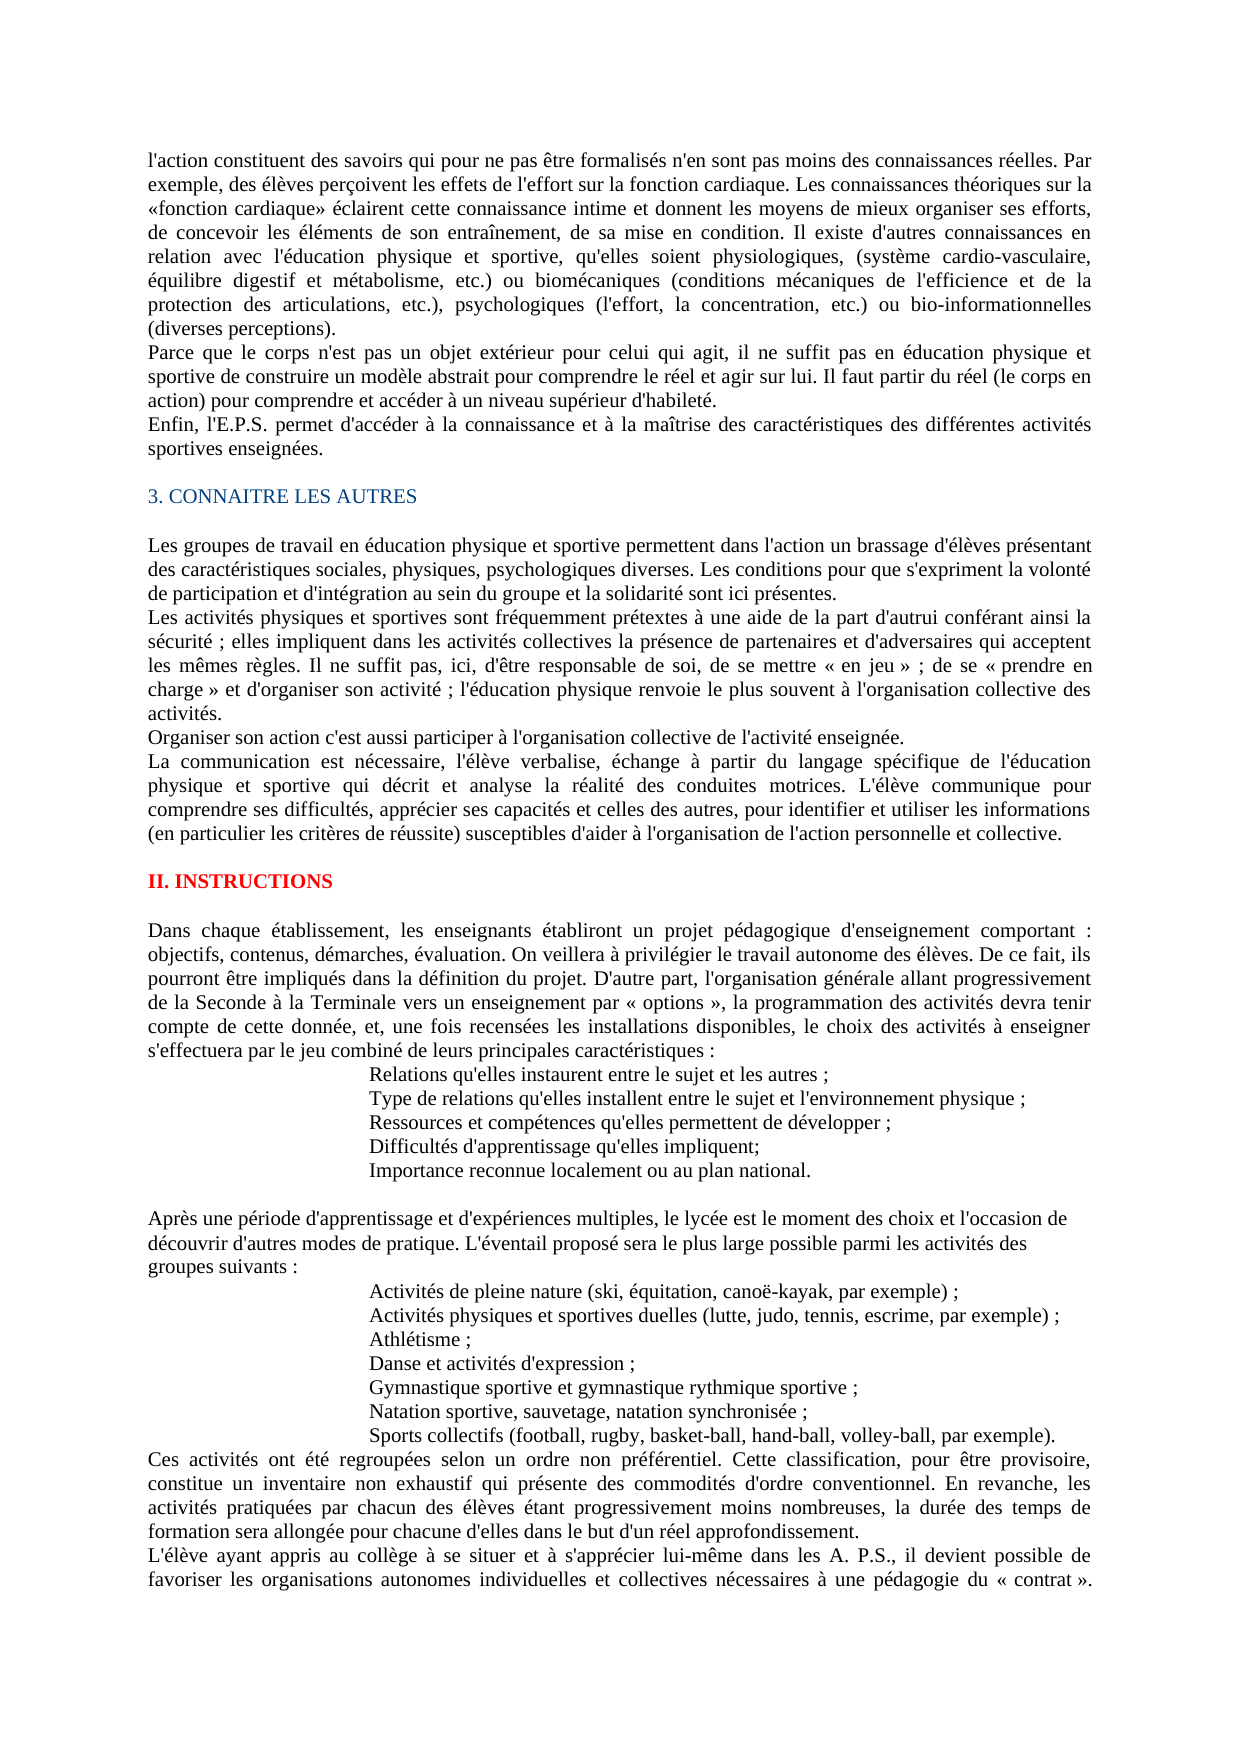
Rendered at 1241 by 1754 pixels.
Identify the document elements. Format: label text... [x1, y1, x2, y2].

text Après une période d'apprentissage et d'expériences multiples, le lycée est le moment des choix et l'occasion de découvrir d'autres modes de pratique. L'éventail proposé sera le plus large possible parmi les activités des groupes suivants : [148, 1206, 1093, 1278]
text Danse et activités d'expression ; [369, 1351, 1093, 1375]
text Difficultés d'apprentissage qu'elles impliquent; [369, 1134, 1093, 1158]
text Gymnastique sportive et gymnastique rythmique sportive ; [369, 1375, 1093, 1399]
text Dans chaque établissement, les enseignants établiront un projet pédagogique d'enseignement comportant : objectifs, contenus, démarches, évaluation. On veillera à privilégier le travail autonome des élèves. De ce fait, ils pourront être impliqués dans la définition du projet. D'autre part, l'organisation générale allant progressivement de la Seconde à la Terminale vers un enseignement par « options », la programmation des activités devra tenir compte de cette donnée, et, une fois recensées les installations disponibles, le choix des activités à enseigner s'effectuera par le jeu combiné de leurs principales caractéristiques : [148, 918, 1093, 1062]
text La communication est nécessaire, l'élève verbalise, échange à partir du langage spécifique de l'éducation physique et sportive qui décrit et analyse la réalité des conduites motrices. L'élève communique pour comprendre ses difficultés, apprécier ses capacités et celles des autres, pour identifier et utiliser les informations (en particulier les critères de réussite) susceptibles d'aider à l'organisation de l'action personnelle et collective. [148, 749, 1093, 845]
text Relations qu'elles instaurent entre le sujet et les autres ; [369, 1062, 1093, 1086]
text Activités physiques et sportives duelles (lutte, judo, tennis, escrime, par exemple) ; [369, 1303, 1093, 1327]
text 3. CONNAITRE LES AUTRES [148, 484, 1093, 508]
text Parce que le corps n'est pas un objet extérieur pour celui qui agit, il ne suffit pas en éducation physique et sportive de construire un modèle abstrait pour comprendre le réel et agir sur lui. Il faut partir du réel (le corps en action) pour comprendre et accéder à un niveau supérieur d'habileté. [148, 340, 1093, 412]
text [148, 1543, 1093, 1591]
text Athlétisme ; [369, 1327, 1093, 1351]
text Enfin, l'E.P.S. permet d'accéder à la connaissance et à la maîtrise des caractéristiques des différentes activités sportives enseignées. [148, 412, 1093, 460]
text Les activités physiques et sportives sont fréquemment prétextes à une aide de la part d'autrui conférant ainsi la sécurité ; elles impliquent dans les activités collectives la présence de partenaires et d'adversaires qui acceptent les mêmes règles. Il ne suffit pas, ici, d'être responsable de soi, de se mettre « en jeu » ; de se « prendre en charge » et d'organiser son activité ; l'éducation physique renvoie le plus souvent à l'organisation collective des activités. [148, 605, 1093, 725]
text Ressources et compétences qu'elles permettent de développer ; [369, 1110, 1093, 1134]
text Ces activités ont été regroupées selon un ordre non préférentiel. Cette classification, pour être provisoire, constitue un inventaire non exhaustif qui présente des commodités d'ordre conventionnel. En revanche, les activités pratiquées par chacun des élèves étant progressivement moins nombreuses, la durée des temps de formation sera allongée pour chacune d'elles dans le but d'un réel approfondissement. [148, 1447, 1093, 1543]
text Sports collectifs (football, rugby, basket-ball, hand-ball, volley-ball, par exemple). [369, 1423, 1093, 1447]
text Organiser son action c'est aussi participer à l'organisation collective de l'activité enseignée. [148, 725, 1093, 749]
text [148, 148, 1093, 340]
text Type de relations qu'elles installent entre le sujet et l'environnement physique ; [369, 1086, 1093, 1110]
text II. INSTRUCTIONS [148, 869, 1093, 893]
text Importance reconnue localement ou au plan national. [369, 1158, 1093, 1182]
text Les groupes de travail en éducation physique et sportive permettent dans l'action un brassage d'élèves présentant des caractéristiques sociales, physiques, psychologiques diverses. Les conditions pour que s'expriment la volonté de participation et d'intégration au sein du groupe et la solidarité sont ici présentes. [148, 533, 1093, 605]
text Activités de pleine nature (ski, équitation, canoë-kayak, par exemple) ; [369, 1278, 1093, 1303]
text Natation sportive, sauvetage, natation synchronisée ; [369, 1399, 1093, 1423]
